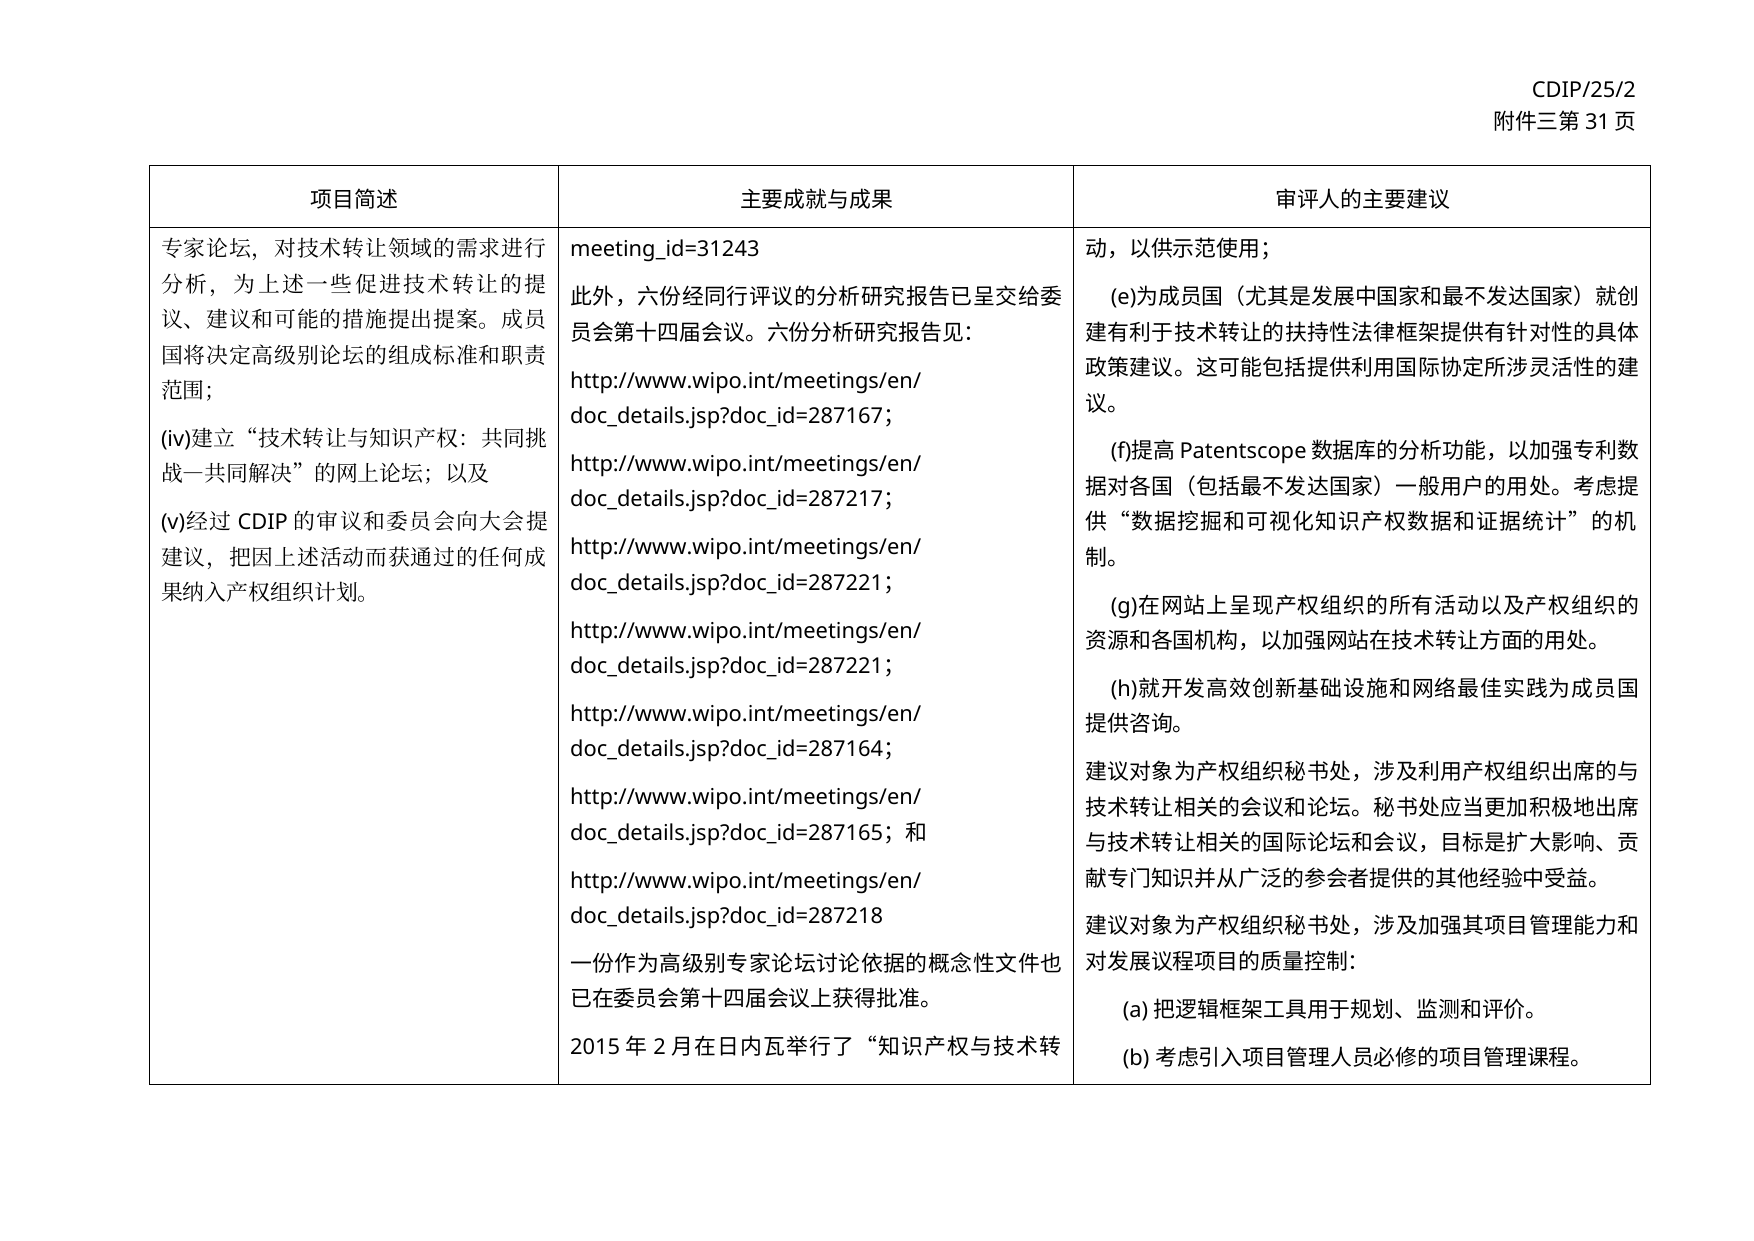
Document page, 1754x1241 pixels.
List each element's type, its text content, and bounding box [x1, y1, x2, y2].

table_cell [559, 228, 1073, 1084]
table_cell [1074, 228, 1650, 1084]
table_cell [150, 228, 558, 1084]
table_header 主要成就与成果 [559, 166, 1073, 227]
table_header 审评人的主要建议 [1074, 166, 1650, 227]
table_header 项目简述 [150, 166, 558, 227]
